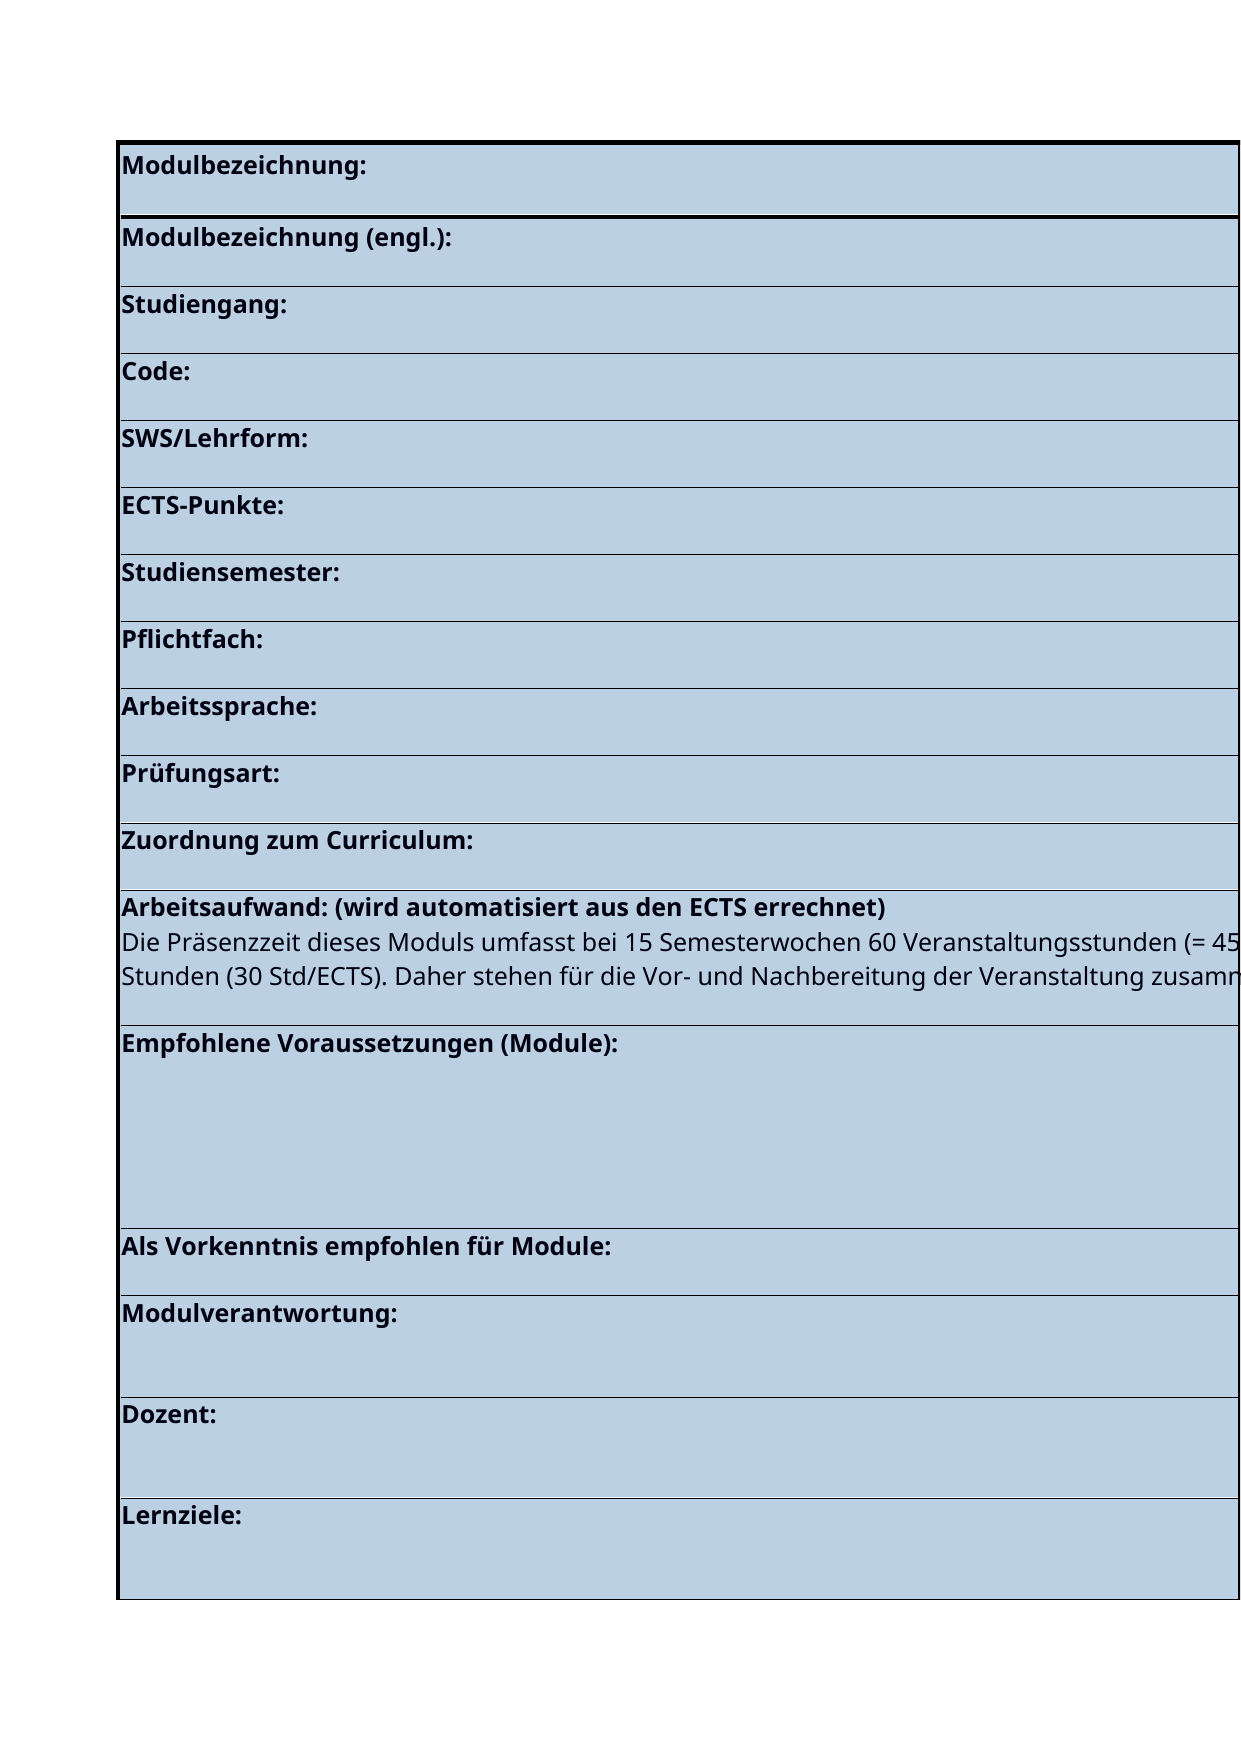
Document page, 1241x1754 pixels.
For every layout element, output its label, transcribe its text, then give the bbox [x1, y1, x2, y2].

table_cell Studiengang: [120, 287, 1238, 353]
table_cell Code: [120, 354, 1238, 420]
table_cell Als Vorkenntnis empfohlen für Module: [120, 1229, 1238, 1295]
table_cell Lernziele: [120, 1499, 1238, 1599]
table_header Modulbezeichnung: [120, 145, 1238, 214]
table_cell Pflichtfach: [120, 622, 1238, 688]
table_cell Dozent: [120, 1398, 1238, 1497]
table_cell SWS/Lehrform: [120, 421, 1238, 487]
table_cell Empfohlene Voraussetzungen (Module): [120, 1026, 1238, 1228]
table_cell Prüfungsart: [120, 756, 1238, 822]
table_cell Studiensemester: [120, 555, 1238, 621]
table_cell Modulverantwortung: [120, 1296, 1238, 1396]
table_cell Arbeitsaufwand: (wird automatisiert aus den ECTS errechnet) Die Präsenzzeit dieses Moduls umfasst bei 15 Semesterwochen 60 Veranstaltungsstunden (= 45 Zeitstunden). Der Gesamtumfang des Moduls beträgt bei 4 Creditpoints 120 Stunden (30 Std/ECTS). Daher stehen für die Vor- und Nachbereitung der Veranstaltung zusammen mit der Prüfungsvorbereitung 75 Stunden zur Verfügung. [120, 891, 1238, 1025]
table_cell Arbeitssprache: [120, 689, 1238, 755]
table_cell Zuordnung zum Curriculum: [120, 824, 1238, 889]
table_cell ECTS-Punkte: [120, 488, 1238, 554]
table_cell Modulbezeichnung (engl.): [120, 216, 1238, 286]
